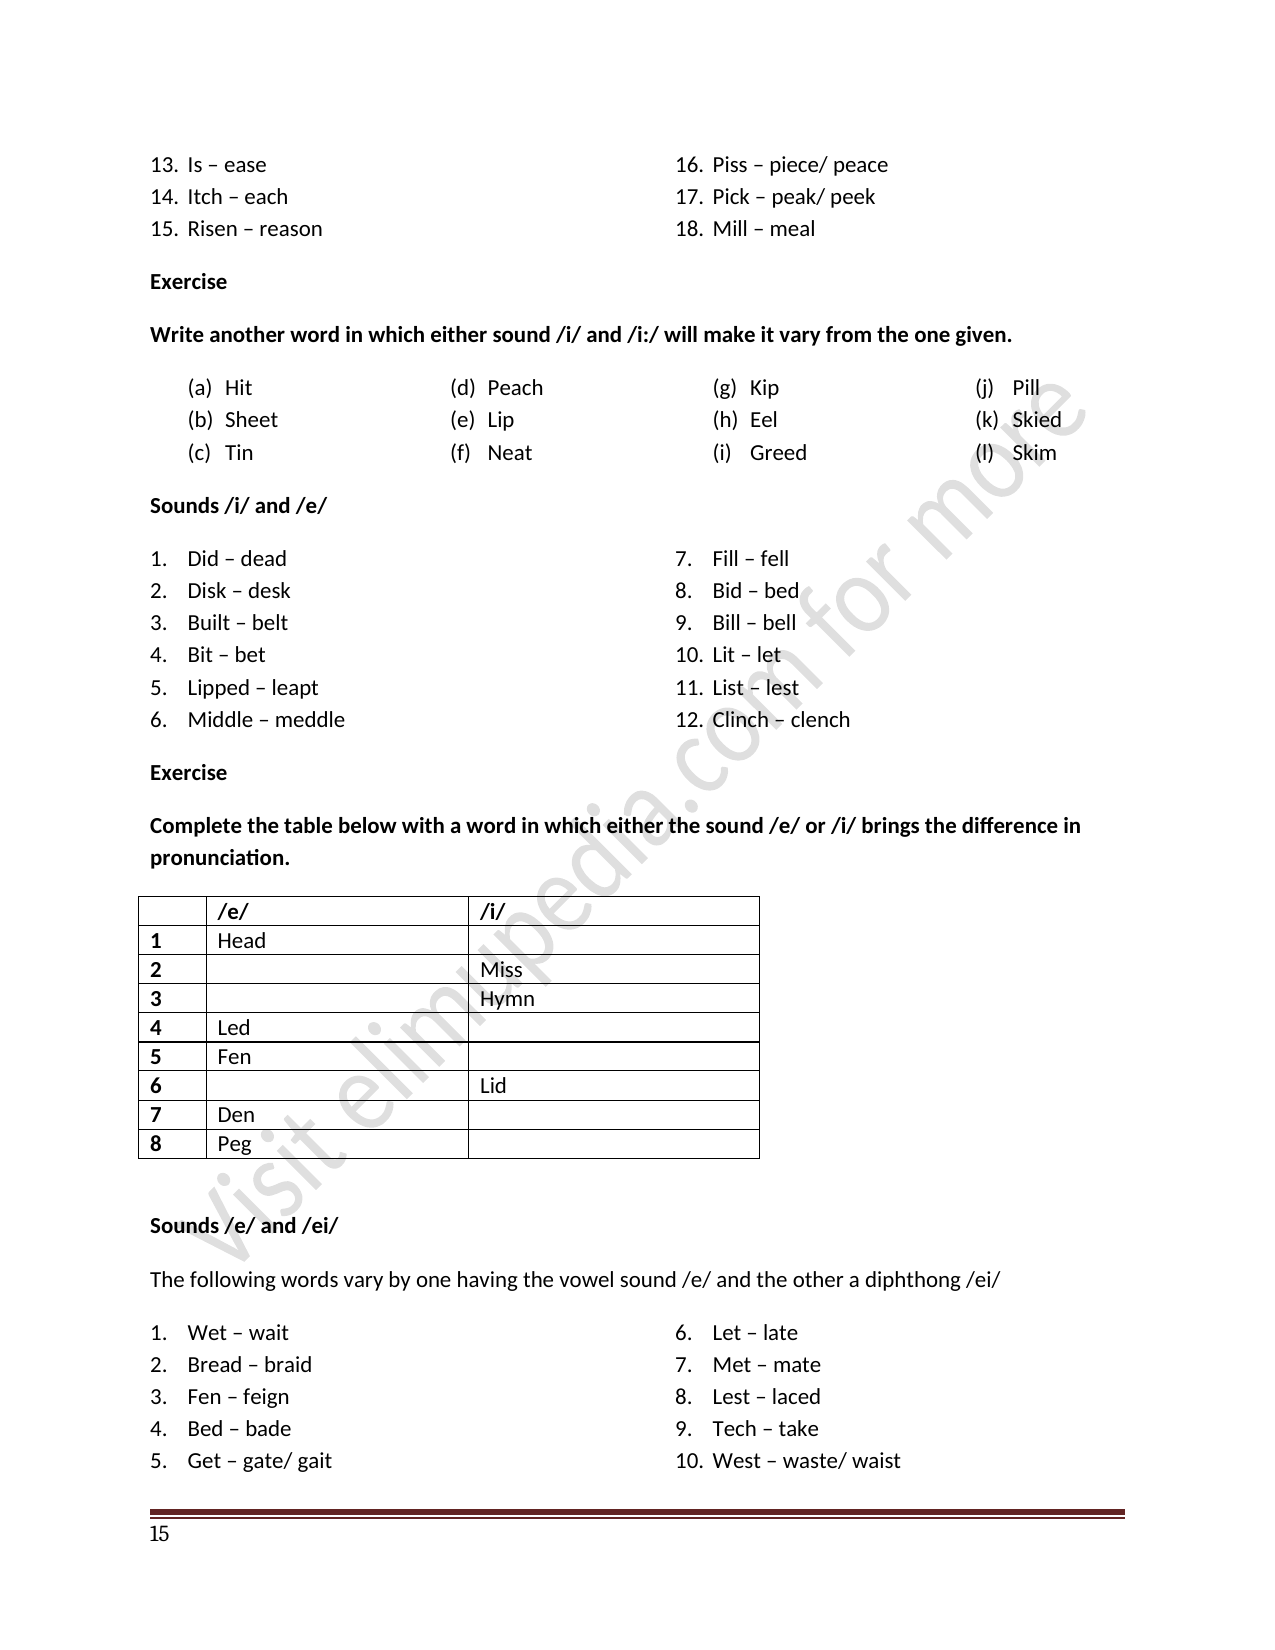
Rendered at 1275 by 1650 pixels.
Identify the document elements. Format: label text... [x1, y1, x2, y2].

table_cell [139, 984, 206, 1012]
list Skim [975, 438, 1125, 466]
list Eel [712, 406, 862, 434]
list Middle – meddle [150, 705, 600, 733]
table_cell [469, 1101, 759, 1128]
text Write another word in which either sound /i/ and /i:/ will make it vary from the one given. [150, 320, 1125, 348]
text Exercise [150, 758, 1125, 786]
list Lipped – leapt [150, 673, 600, 701]
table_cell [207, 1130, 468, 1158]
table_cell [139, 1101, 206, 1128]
list Kip [712, 373, 862, 401]
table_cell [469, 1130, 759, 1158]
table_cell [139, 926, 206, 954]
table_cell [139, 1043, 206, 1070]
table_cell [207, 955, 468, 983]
list Fen – feign [150, 1382, 600, 1410]
list Lit – let [675, 640, 1125, 668]
list Tin [187, 438, 337, 466]
list Bed – bade [150, 1414, 600, 1442]
list Disk – desk [150, 576, 600, 604]
list Bid – bed [675, 576, 1125, 604]
list Built – belt [150, 608, 600, 636]
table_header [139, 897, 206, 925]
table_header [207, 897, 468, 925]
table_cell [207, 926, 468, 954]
list Lest – laced [675, 1382, 1125, 1410]
list Pill [975, 373, 1125, 401]
list Fill – fell [675, 544, 1125, 572]
list Let – late [675, 1318, 1125, 1346]
list Bit – bet [150, 640, 600, 668]
list Get – gate/ gait [150, 1446, 600, 1474]
list Bill – bell [675, 608, 1125, 636]
text Exercise [150, 267, 1125, 295]
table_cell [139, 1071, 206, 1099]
list Peach [450, 373, 600, 401]
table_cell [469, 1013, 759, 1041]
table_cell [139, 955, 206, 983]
list Lip [450, 406, 600, 434]
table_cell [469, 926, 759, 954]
list Sheet [187, 406, 337, 434]
text The following words vary by one having the vowel sound /e/ and the other a diphthong /ei/ [150, 1265, 1125, 1293]
list Is – ease [150, 150, 600, 178]
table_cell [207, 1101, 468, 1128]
list Neat [450, 438, 600, 466]
list Piss – piece/ peace [675, 150, 1125, 178]
list Hit [187, 373, 337, 401]
list Met – mate [675, 1350, 1125, 1378]
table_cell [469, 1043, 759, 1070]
list Tech – take [675, 1414, 1125, 1442]
list Clinch – clench [675, 705, 1125, 733]
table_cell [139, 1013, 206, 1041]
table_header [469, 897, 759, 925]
list West – waste/ waist [675, 1446, 1125, 1474]
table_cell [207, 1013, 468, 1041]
list Risen – reason [150, 214, 600, 242]
list Pick – peak/ peek [675, 182, 1125, 210]
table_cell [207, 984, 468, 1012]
list Mill – meal [675, 214, 1125, 242]
list Itch – each [150, 182, 600, 210]
text Sounds /e/ and /ei/ [150, 1212, 1125, 1240]
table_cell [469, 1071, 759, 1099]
list Skied [975, 406, 1125, 434]
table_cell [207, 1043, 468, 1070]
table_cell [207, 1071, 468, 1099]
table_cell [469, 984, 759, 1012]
text Complete the table below with a word in which either the sound /e/ or /i/ brings the difference in pronunciation. [150, 811, 1125, 871]
list Bread – braid [150, 1350, 600, 1378]
text Sounds /i/ and /e/ [150, 491, 1125, 519]
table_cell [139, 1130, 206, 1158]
list Wet – wait [150, 1318, 600, 1346]
list Did – dead [150, 544, 600, 572]
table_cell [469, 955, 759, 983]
list List – lest [675, 673, 1125, 701]
list Greed [712, 438, 862, 466]
